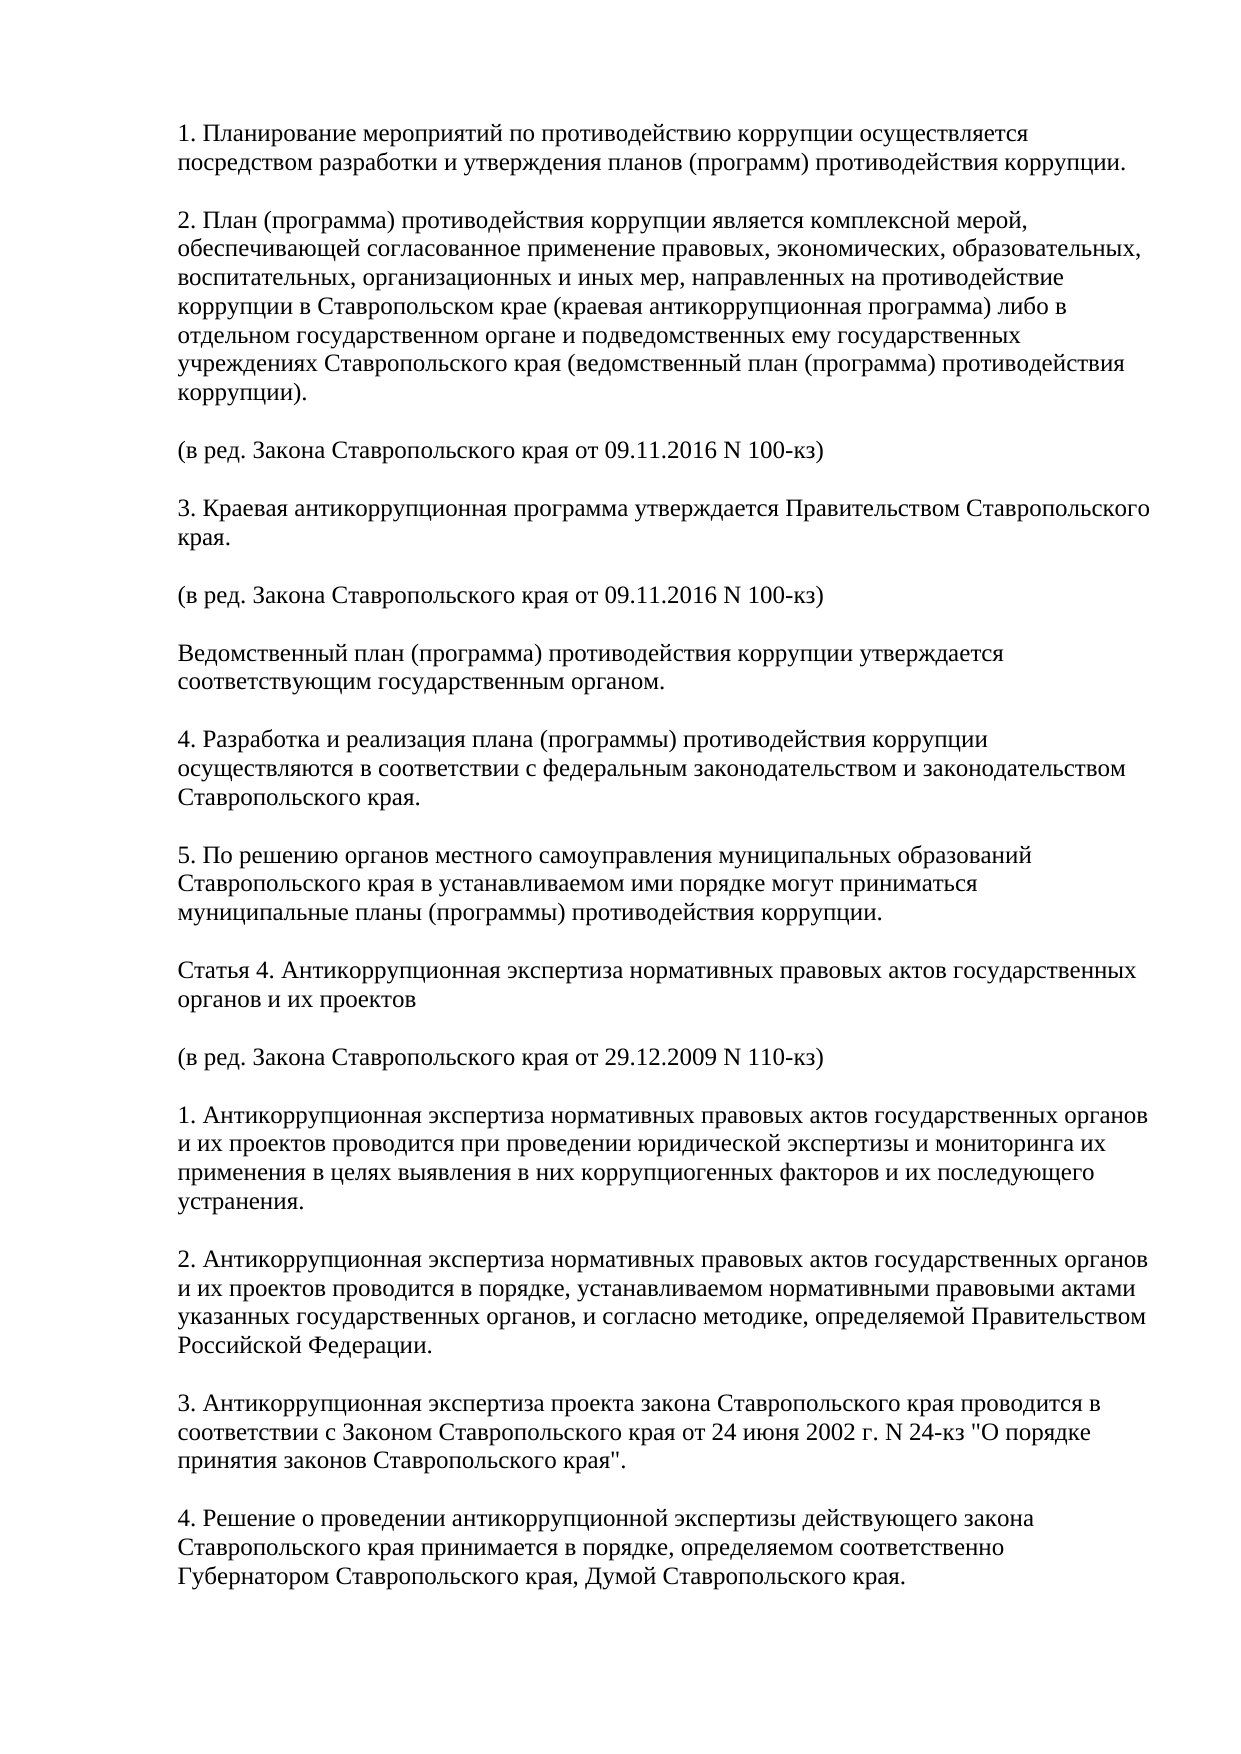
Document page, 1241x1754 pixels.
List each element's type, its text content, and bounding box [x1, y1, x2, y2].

text (в ред. Закона Ставропольского края от 09.11.2016 N 100-кз) [177, 580, 1152, 608]
text 3. Краевая антикоррупционная программа утверждается Правительством Ставропольского края. [177, 493, 1152, 551]
text 2. План (программа) противодействия коррупции является комплексной мерой, обеспечивающей согласованное применение правовых, экономических, образовательных, воспитательных, организационных и иных мер, направленных на противодействие коррупции в Ставропольском крае (краевая антикоррупционная программа) либо в отдельном государственном органе и подведомственных ему государственных учреждениях Ставропольского края (ведомственный план (программа) противодействия коррупции). [177, 205, 1152, 406]
text 1. Антикоррупционная экспертиза нормативных правовых актов государственных органов и их проектов проводится при проведении юридической экспертизы и мониторинга их применения в целях выявления в них коррупциогенных факторов и их последующего устранения. [177, 1100, 1152, 1215]
text (в ред. Закона Ставропольского края от 09.11.2016 N 100-кз) [177, 435, 1152, 464]
text (в ред. Закона Ставропольского края от 29.12.2009 N 110-кз) [177, 1042, 1152, 1071]
text 3. Антикоррупционная экспертиза проекта закона Ставропольского края проводится в соответствии с Законом Ставропольского края от 24 июня 2002 г. N 24-кз "О порядке принятия законов Ставропольского края". [177, 1388, 1152, 1474]
text 5. По решению органов местного самоуправления муниципальных образований Ставропольского края в устанавливаемом ими порядке могут приниматься муниципальные планы (программы) противодействия коррупции. [177, 840, 1152, 926]
text 4. Разработка и реализация плана (программы) противодействия коррупции осуществляются в соответствии с федеральным законодательством и законодательством Ставропольского края. [177, 724, 1152, 811]
text Статья 4. Антикоррупционная экспертиза нормативных правовых актов государственных органов и их проектов [177, 955, 1152, 1013]
text 2. Антикоррупционная экспертиза нормативных правовых актов государственных органов и их проектов проводится в порядке, устанавливаемом нормативными правовыми актами указанных государственных органов, и согласно методике, определяемой Правительством Российской Федерации. [177, 1244, 1152, 1359]
text 1. Планирование мероприятий по противодействию коррупции осуществляется посредством разработки и утверждения планов (программ) противодействия коррупции. [177, 118, 1152, 176]
text Ведомственный план (программа) противодействия коррупции утверждается соответствующим государственным органом. [177, 638, 1152, 695]
text 4. Решение о проведении антикоррупционной экспертизы действующего закона Ставропольского края принимается в порядке, определяемом соответственно Губернатором Ставропольского края, Думой Ставропольского края. [177, 1503, 1152, 1590]
